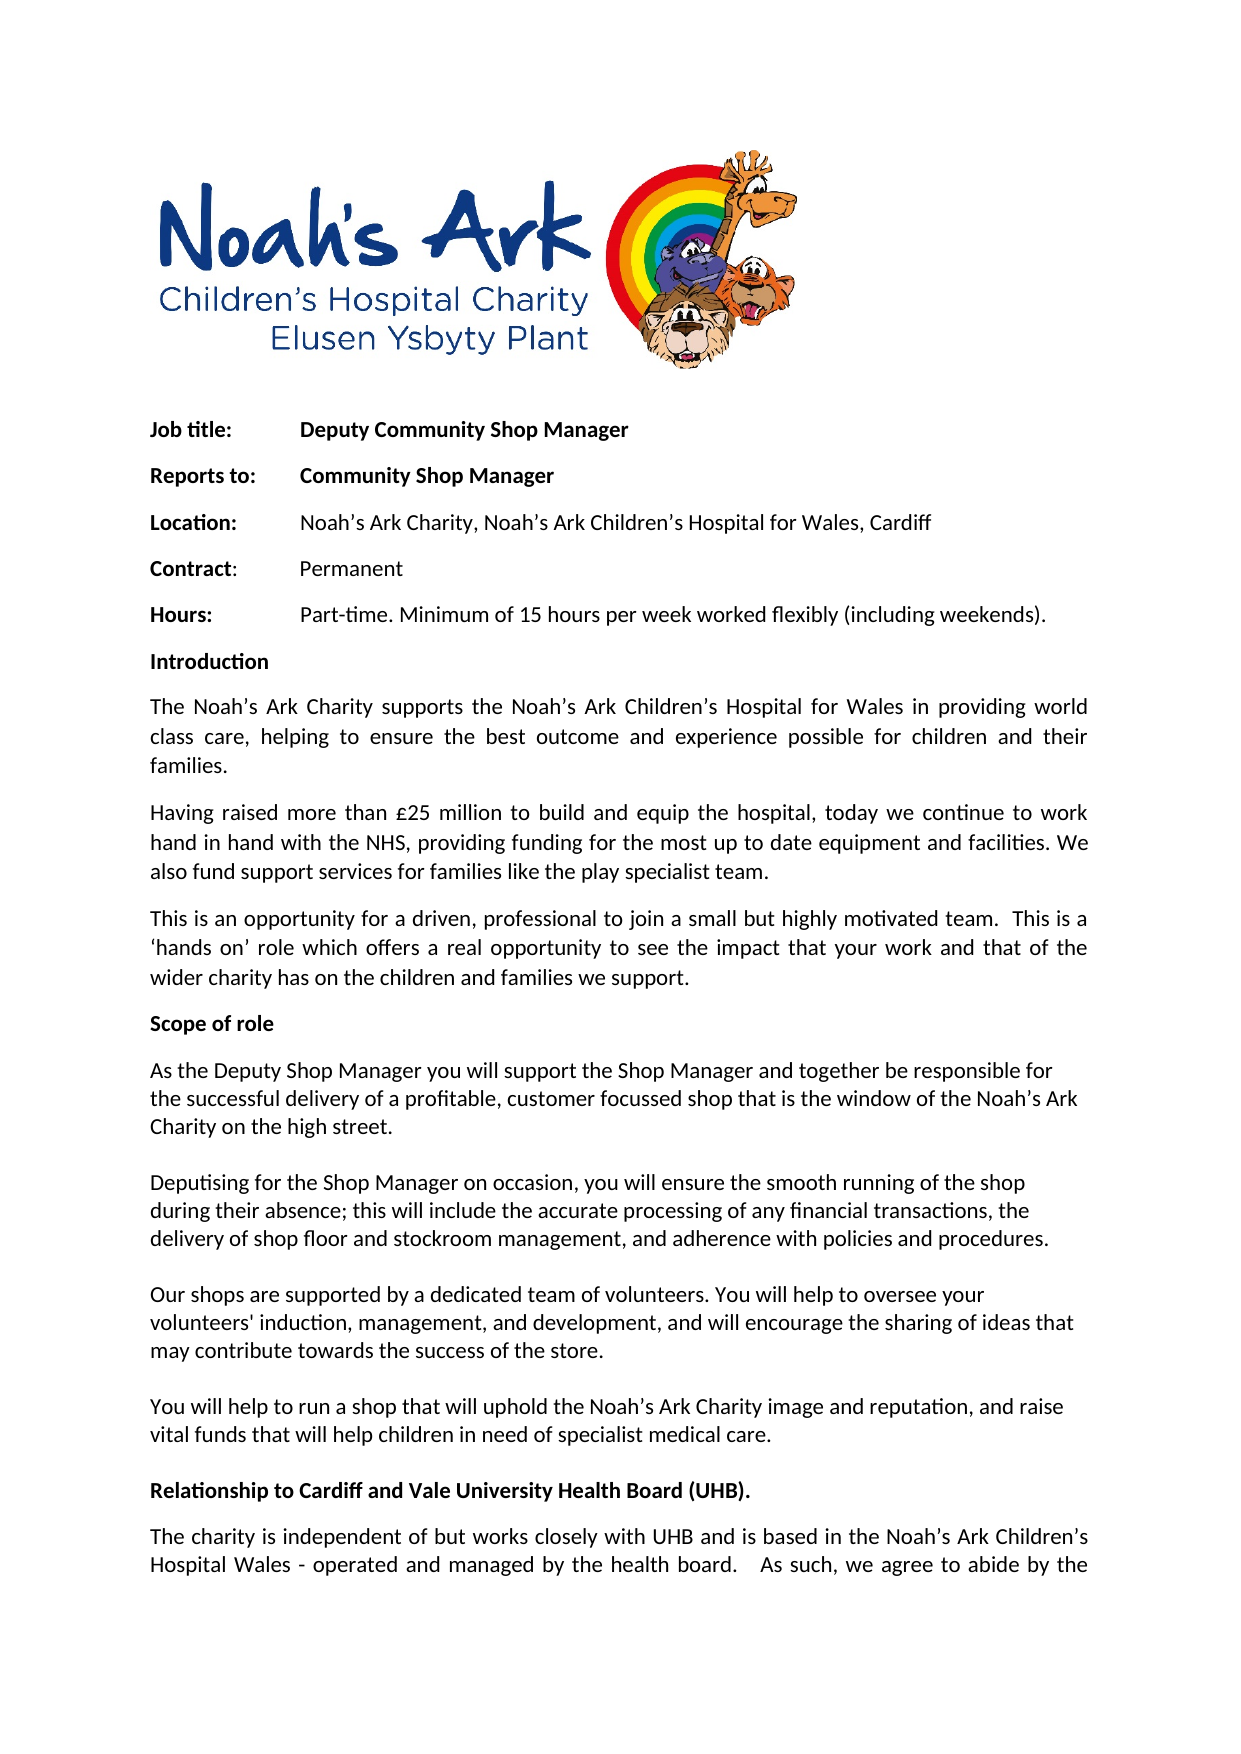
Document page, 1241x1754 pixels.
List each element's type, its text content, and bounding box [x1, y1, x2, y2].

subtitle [150, 1522, 1090, 1578]
text Having raised more than £25 million to build and equip the hospital, today we continue to work hand in hand with the NHS, providing funding for the most up to date equipment and facilities. We also fund support services for families like the play specialist team. [150, 798, 1090, 885]
text Hours: Part-time. Minimum of 15 hours per week worked flexibly (including weekends). [150, 601, 1090, 628]
text Introduction [150, 647, 1090, 675]
text Reports to: Community Shop Manager [150, 461, 1090, 489]
text Job title: Deputy Community Shop Manager [150, 415, 1090, 443]
text Location: Noah’s Ark Charity, Noah’s Ark Children’s Hospital for Wales, Cardiff [150, 508, 1090, 536]
picture [150, 150, 797, 369]
text Contract: Permanent [150, 554, 1090, 582]
text Scope of role [150, 1009, 1090, 1037]
text The Noah’s Ark Charity supports the Noah’s Ark Children’s Hospital for Wales in providing world class care, helping to ensure the best outcome and experience possible for children and their families. [150, 692, 1090, 779]
text Relationship to Cardiff and Vale University Health Board (UHB). [150, 1476, 1090, 1504]
text This is an opportunity for a driven, professional to join a small but highly motivated team. This is a ‘hands on’ role which offers a real opportunity to see the impact that your work and that of the wider charity has on the children and families we support. [150, 904, 1090, 991]
text As the Deputy Shop Manager you will support the Shop Manager and together be responsible for the successful delivery of a profitable, customer focussed shop that is the window of the Noah’s Ark Charity on the high street. Deputising for the Shop Manager on occasion, you will ensure the smooth running of the shop during their absence; this will include the accurate processing of any financial transactions, the delivery of shop floor and stockroom management, and adherence with policies and procedures. Our shops are supported by a dedicated team of volunteers. You will help to oversee your volunteers' induction, management, and development, and will encourage the sharing of ideas that may contribute towards the success of the store. You will help to run a shop that will uphold the Noah’s Ark Charity image and reputation, and raise vital funds that will help children in need of specialist medical care. [150, 1056, 1090, 1476]
